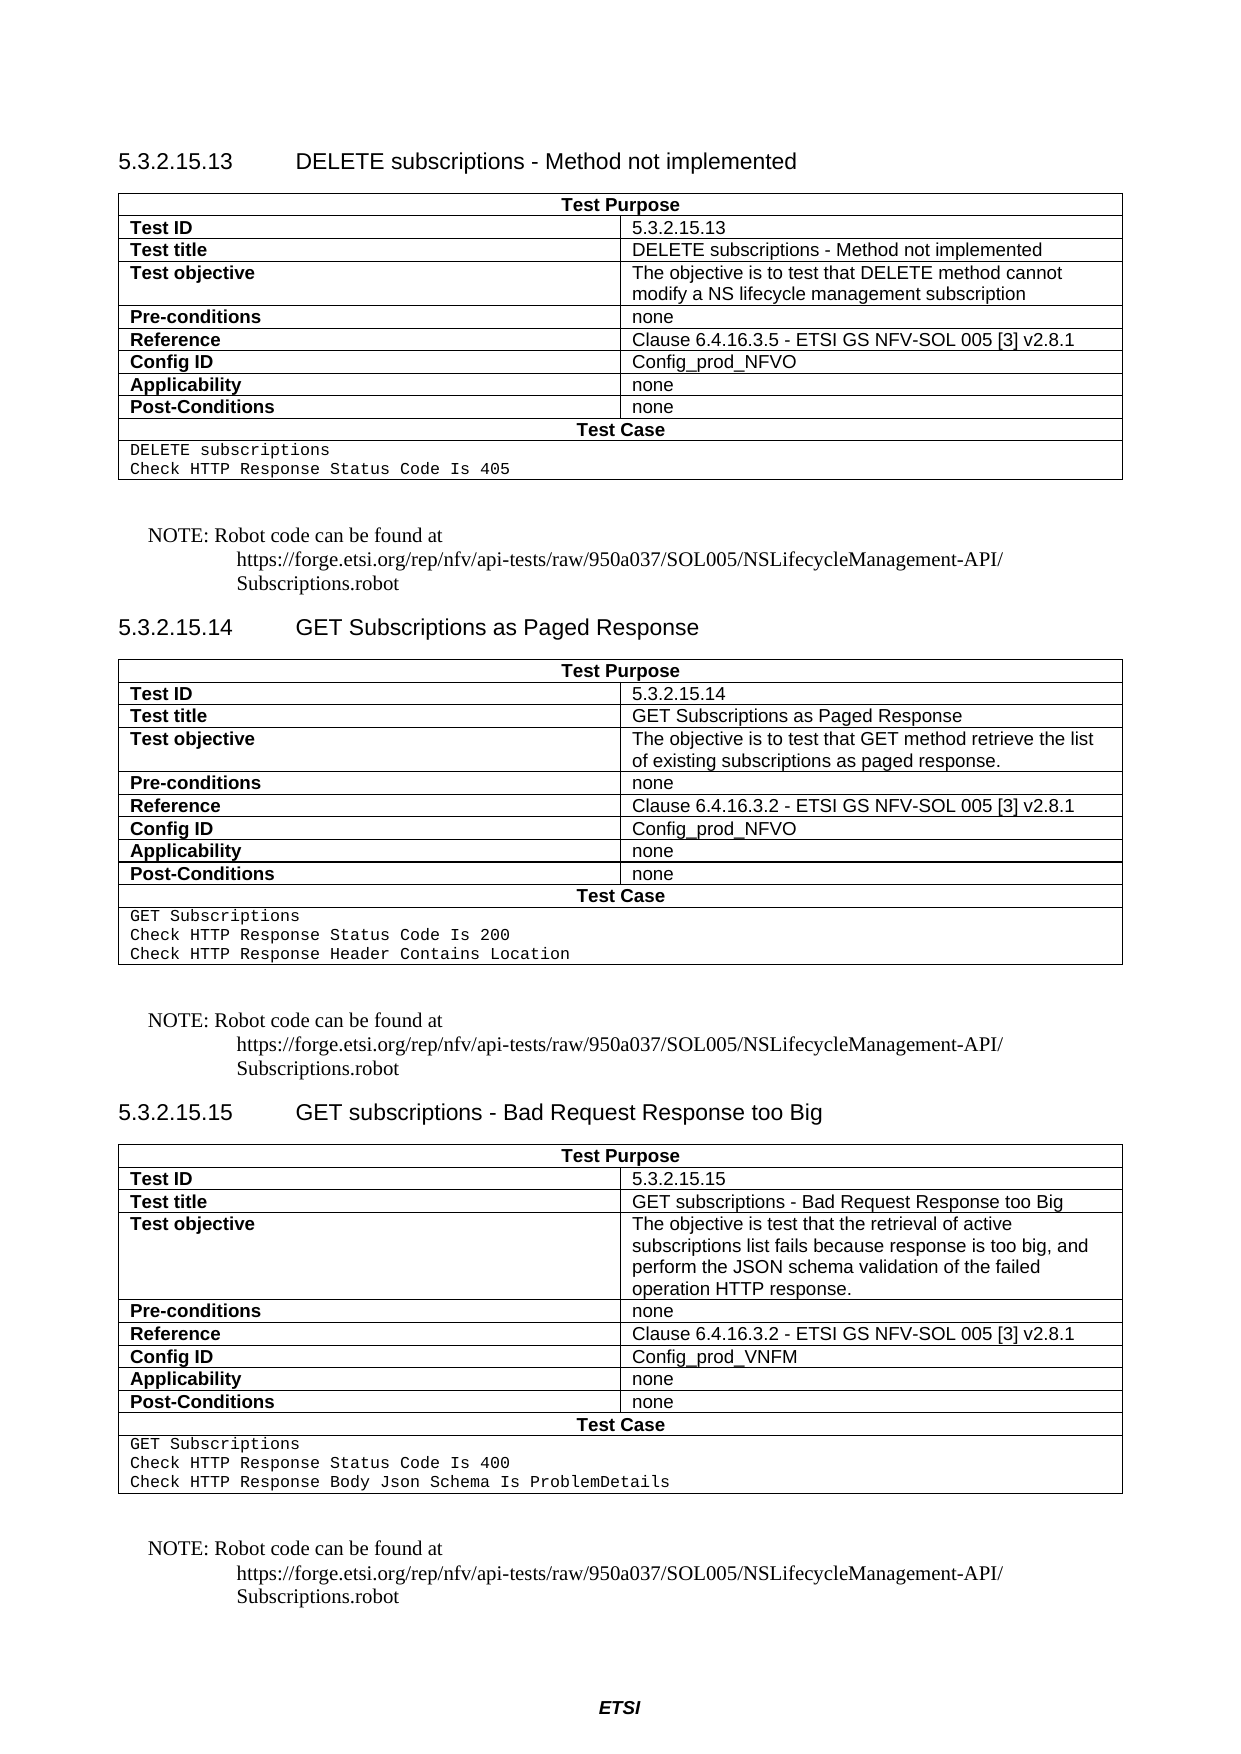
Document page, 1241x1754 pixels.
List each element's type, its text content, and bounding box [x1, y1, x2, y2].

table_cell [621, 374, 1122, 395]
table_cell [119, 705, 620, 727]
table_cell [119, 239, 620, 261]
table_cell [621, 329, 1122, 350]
subtitle 5.3.2.15.15 GET subscriptions - Bad Request Response too Big [118, 1099, 1122, 1125]
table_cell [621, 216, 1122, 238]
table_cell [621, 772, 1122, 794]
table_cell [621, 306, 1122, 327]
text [148, 523, 1122, 595]
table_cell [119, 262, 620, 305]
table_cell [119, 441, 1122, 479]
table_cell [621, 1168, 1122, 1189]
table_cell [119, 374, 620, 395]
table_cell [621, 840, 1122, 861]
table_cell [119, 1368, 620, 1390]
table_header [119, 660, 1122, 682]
subtitle 5.3.2.15.13 DELETE subscriptions - Method not implemented [118, 148, 1122, 174]
text NOTE: Robot code can be found at https://forge.etsi.org/rep/nfv/api-tests/raw/950a037/SOL005/NSLifecycleManagement-API/Subscriptions.robot [148, 1008, 1122, 1080]
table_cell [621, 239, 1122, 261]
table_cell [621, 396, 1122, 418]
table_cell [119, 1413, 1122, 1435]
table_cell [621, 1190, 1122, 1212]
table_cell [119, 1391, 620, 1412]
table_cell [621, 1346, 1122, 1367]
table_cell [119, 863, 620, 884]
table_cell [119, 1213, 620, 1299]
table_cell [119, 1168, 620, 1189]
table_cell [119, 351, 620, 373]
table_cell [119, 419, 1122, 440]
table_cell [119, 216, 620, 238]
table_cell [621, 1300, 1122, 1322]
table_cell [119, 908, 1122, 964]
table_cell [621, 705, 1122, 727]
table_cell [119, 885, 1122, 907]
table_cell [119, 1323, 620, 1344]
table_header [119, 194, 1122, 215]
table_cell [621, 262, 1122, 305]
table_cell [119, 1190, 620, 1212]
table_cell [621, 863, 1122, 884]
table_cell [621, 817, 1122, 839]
subtitle 5.3.2.15.14 GET Subscriptions as Paged Response [118, 614, 1122, 640]
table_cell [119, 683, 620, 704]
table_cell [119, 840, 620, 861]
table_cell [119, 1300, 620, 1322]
text NOTE: Robot code can be found at https://forge.etsi.org/rep/nfv/api-tests/raw/950a037/SOL005/NSLifecycleManagement-API/Subscriptions.robot [148, 1536, 1122, 1608]
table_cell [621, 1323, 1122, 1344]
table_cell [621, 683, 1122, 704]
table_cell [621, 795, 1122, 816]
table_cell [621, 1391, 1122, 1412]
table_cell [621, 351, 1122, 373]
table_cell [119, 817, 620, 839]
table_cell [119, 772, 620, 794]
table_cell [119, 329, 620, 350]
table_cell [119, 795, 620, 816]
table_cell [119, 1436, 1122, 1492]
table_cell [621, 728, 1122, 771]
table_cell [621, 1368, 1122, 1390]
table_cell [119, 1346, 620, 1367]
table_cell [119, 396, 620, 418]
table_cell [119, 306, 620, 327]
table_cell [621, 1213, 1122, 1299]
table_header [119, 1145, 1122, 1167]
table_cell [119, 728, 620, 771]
